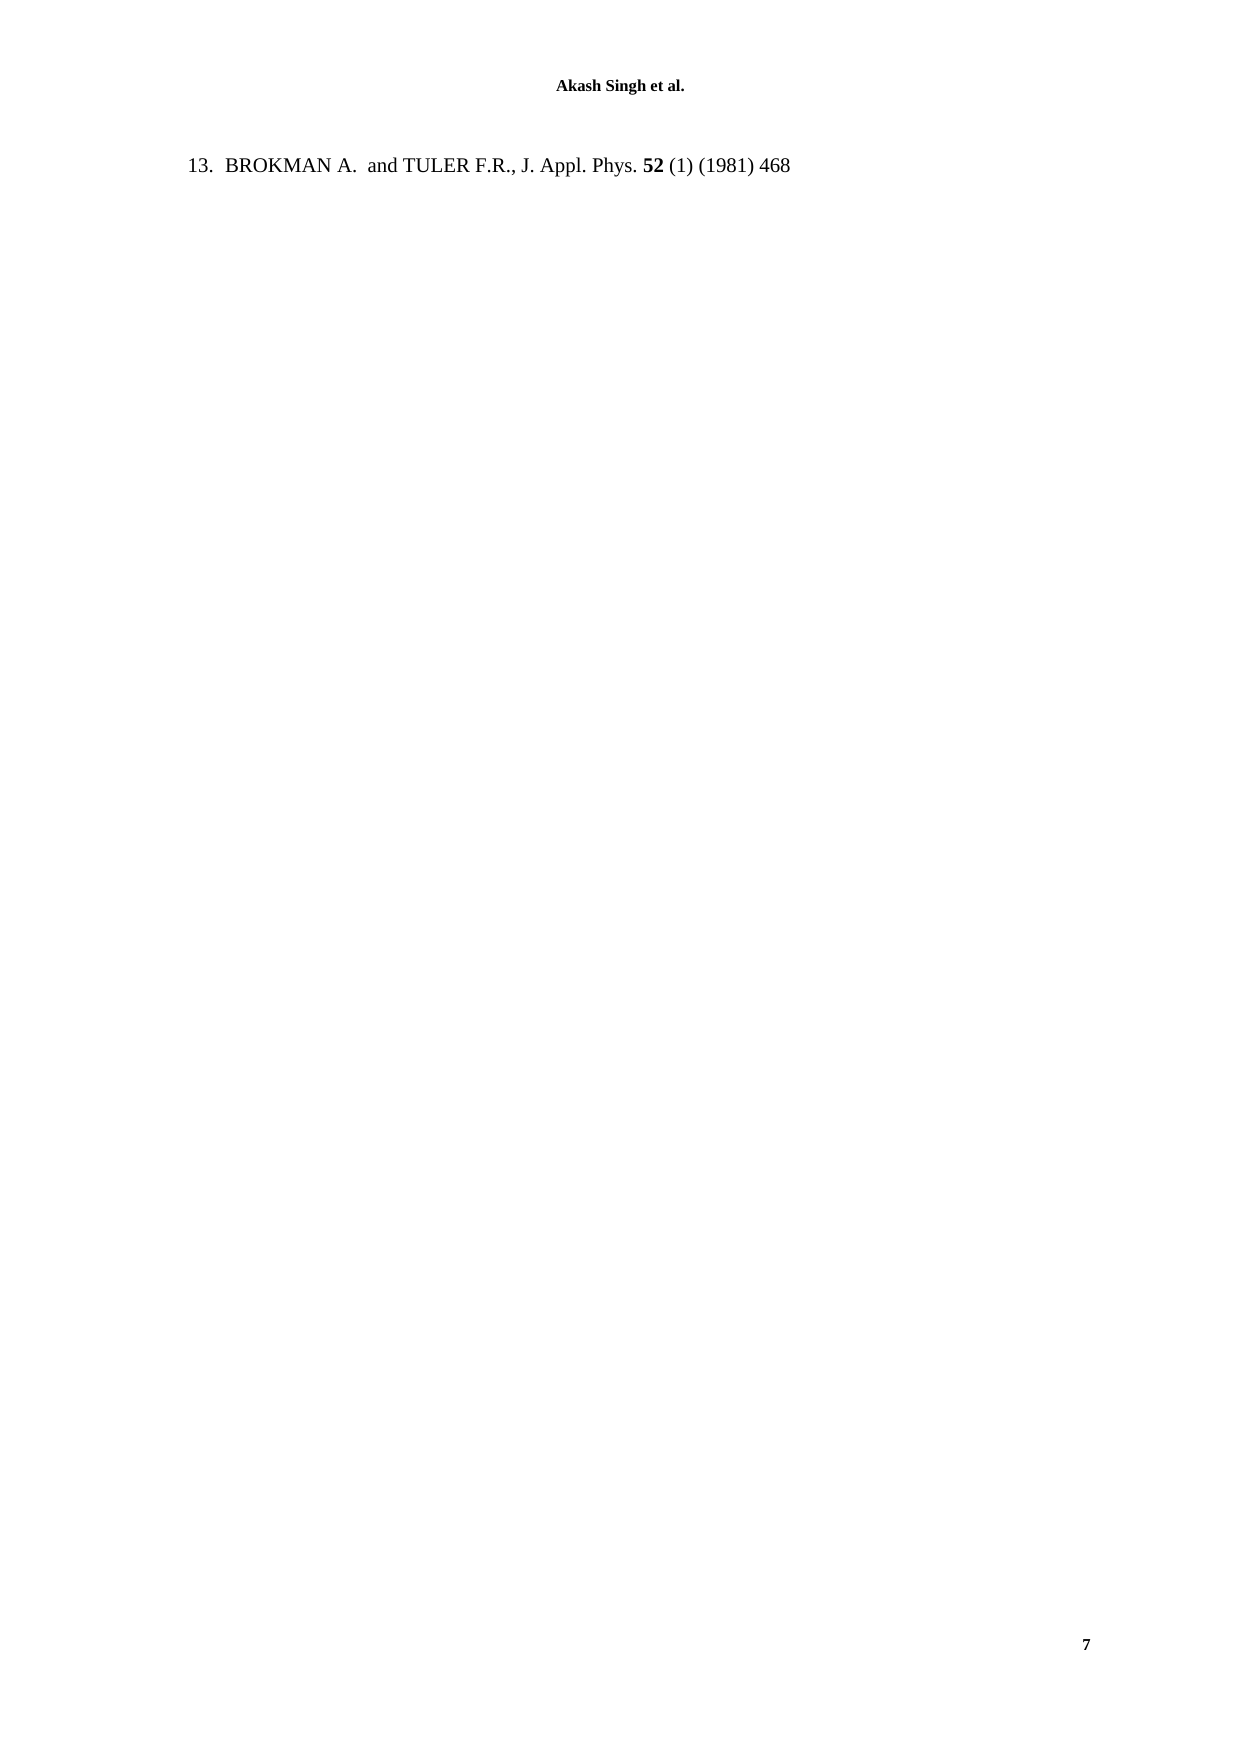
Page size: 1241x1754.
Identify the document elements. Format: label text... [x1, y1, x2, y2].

list Brokman A. and Tuler F.R., J. Appl. Phys. 52 (1) (1981) 468 [187, 150, 1087, 177]
